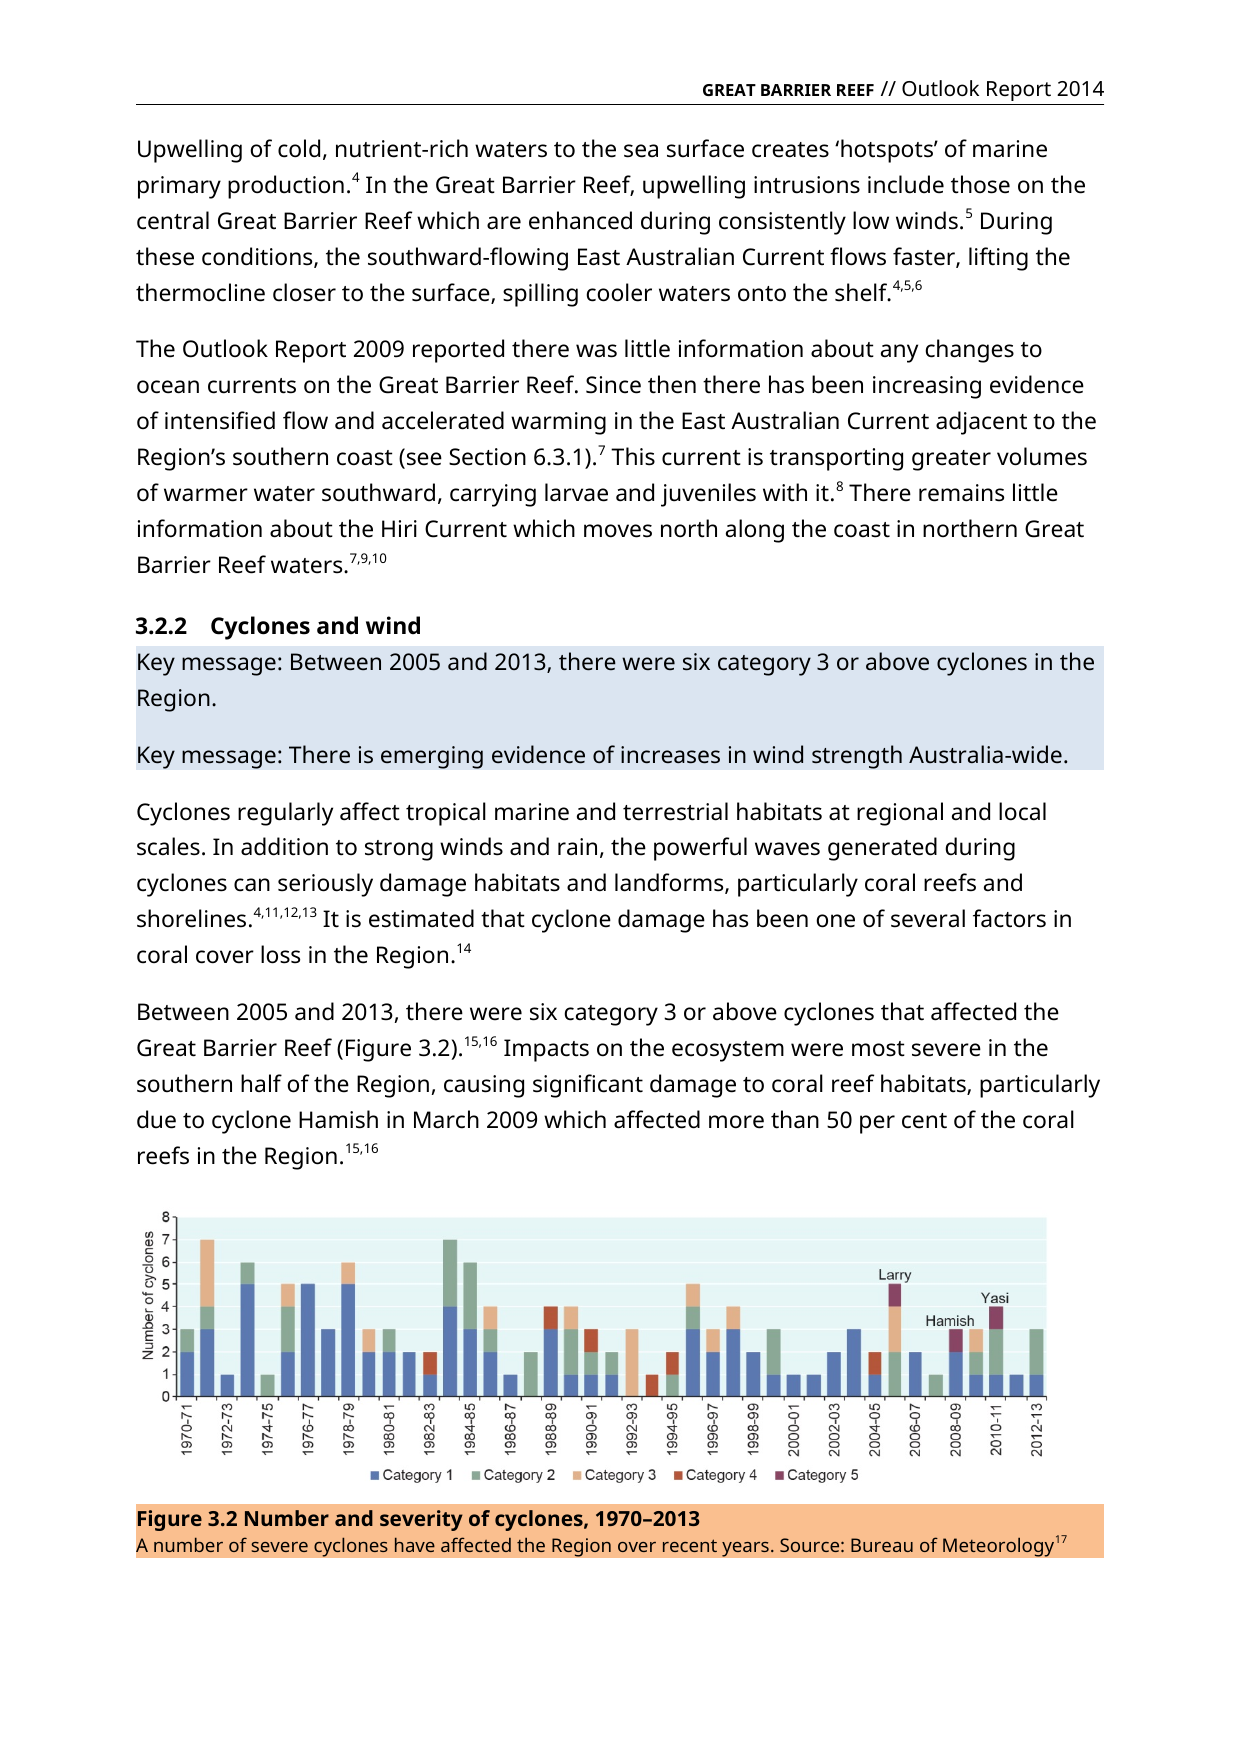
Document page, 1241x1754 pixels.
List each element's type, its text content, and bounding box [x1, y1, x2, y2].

text Key message: Between 2005 and 2013, there were six category 3 or above cyclones in the Region. [136, 646, 1104, 713]
subtitle Cyclones and wind [135, 610, 1104, 641]
picture [135, 1196, 1049, 1487]
text Cyclones regularly affect tropical marine and terrestrial habitats at regional and local scales. In addition to strong winds and rain, the powerful waves generated during cyclones can seriously damage habitats and landforms, particularly coral reefs and shorelines.4,11,12,13 It is estimated that cyclone damage has been one of several factors in coral cover loss in the Region.14 [136, 795, 1104, 970]
text The Outlook Report 2009 reported there was little information about any changes to ocean currents on the Great Barrier Reef. Since then there has been increasing evidence of intensified flow and accelerated warming in the East Australian Current adjacent to the Region’s southern coast (see Section 6.3.1).7 This current is transporting greater volumes of warmer water southward, carrying larvae and juveniles with it.8 There remains little information about the Hiri Current which moves north along the coast in northern Great Barrier Reef waters.7,9,10 [136, 333, 1104, 580]
text A number of severe cyclones have affected the Region over recent years. Source: Bureau of Meteorology17 [136, 1532, 1104, 1558]
text Upwelling of cold, nutrient-rich waters to the sea surface creates ‘hotspots’ of marine primary production.4 In the Great Barrier Reef, upwelling intrusions include those on the central Great Barrier Reef which are enhanced during consistently low winds.5 During these conditions, the southward-flowing East Australian Current flows faster, lifting the thermocline closer to the surface, spilling cooler waters onto the shelf.4,5,6 [136, 133, 1104, 308]
text Key message: There is emerging evidence of increases in wind strength Australia-wide. [136, 739, 1104, 770]
text Between 2005 and 2013, there were six category 3 or above cyclones that affected the Great Barrier Reef (Figure 3.2).15,16 Impacts on the ecosystem were most severe in the southern half of the Region, causing significant damage to coral reef habitats, particularly due to cyclone Hamish in March 2009 which affected more than 50 per cent of the coral reefs in the Region.15,16 [136, 996, 1104, 1171]
text Figure 3.2 Number and severity of cyclones, 1970–2013 [136, 1504, 1104, 1532]
